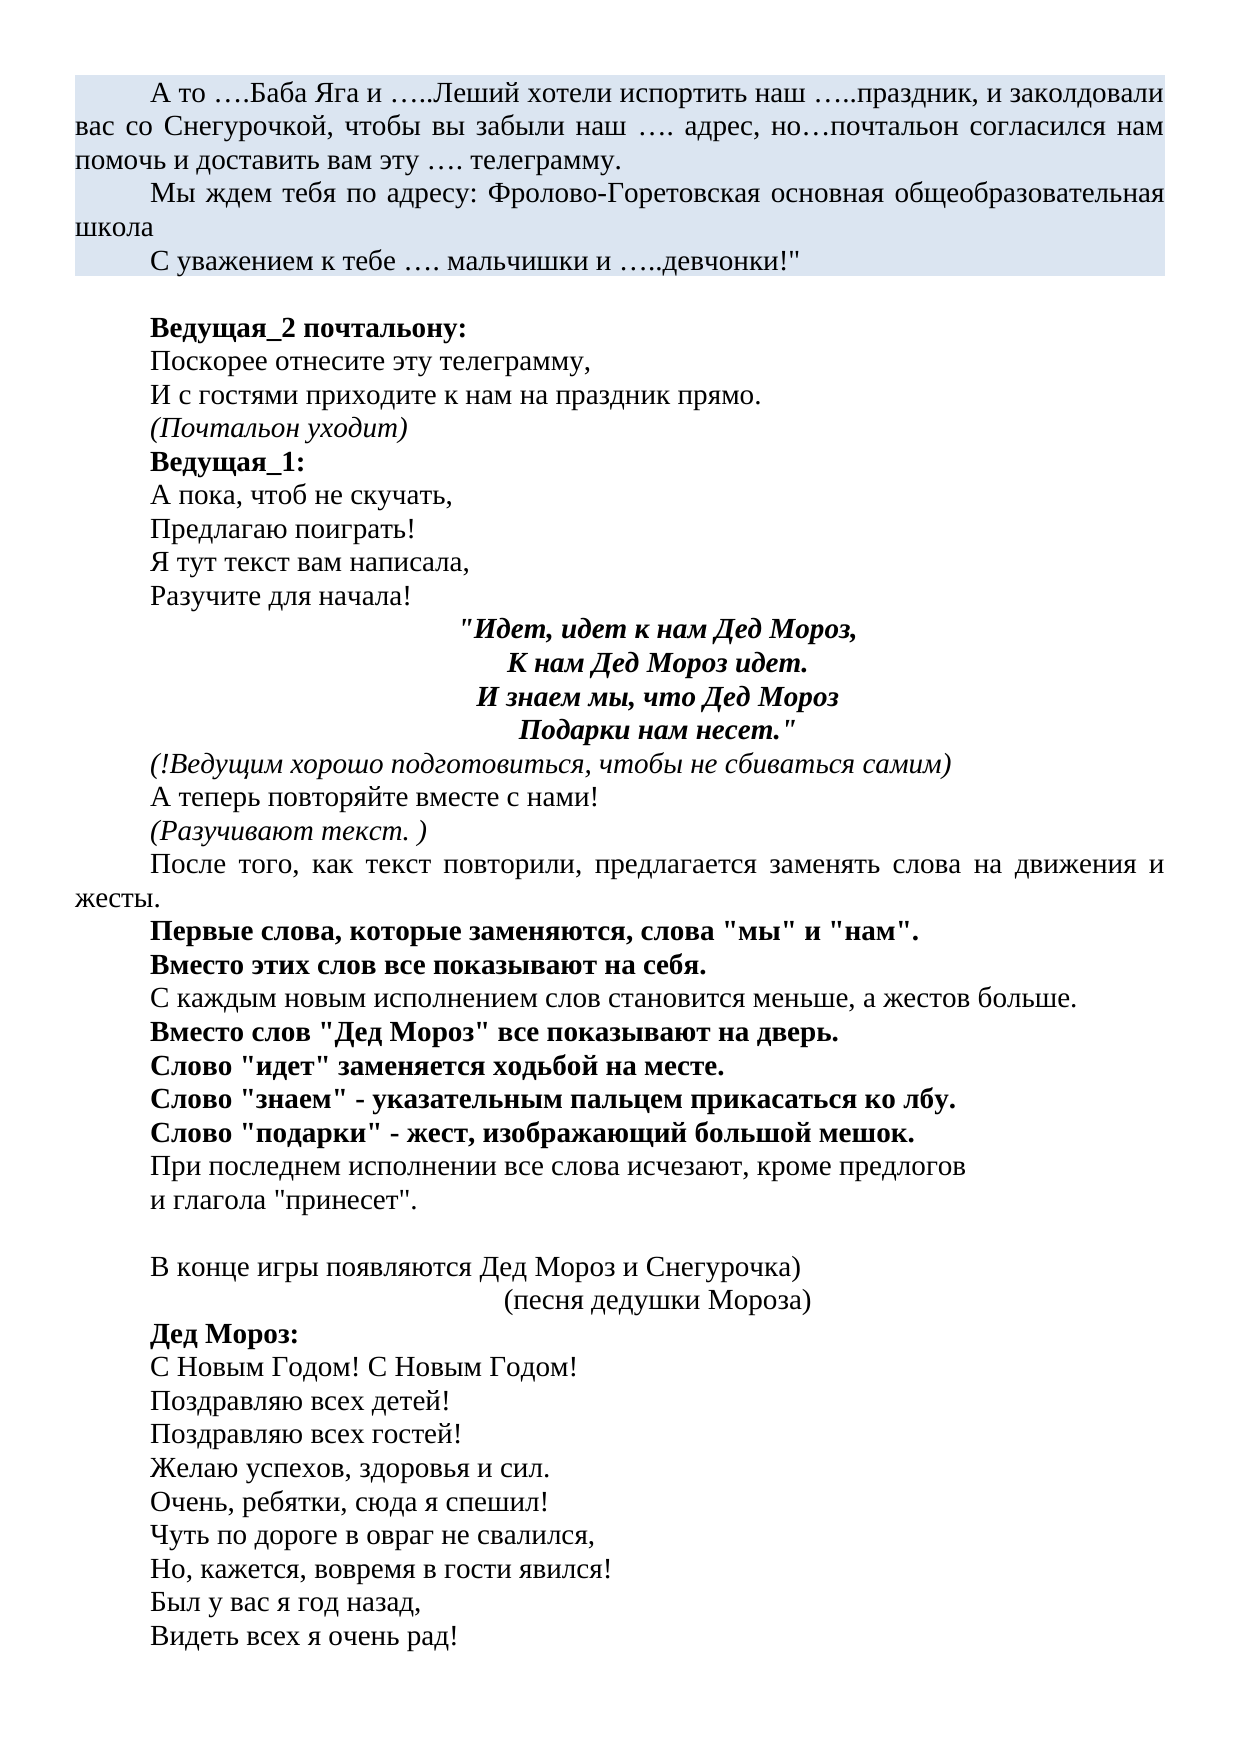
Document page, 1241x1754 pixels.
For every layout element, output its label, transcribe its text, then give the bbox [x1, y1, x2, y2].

text С каждым новым исполнением слов становится меньше, а жестов больше. [75, 981, 1165, 1014]
text Ведущая_2 почтальону: [75, 310, 1165, 343]
text А пока, чтоб не скучать, [75, 477, 1165, 511]
text И знаем мы, что Дед Мороз [75, 679, 1165, 712]
text Разучите для начала! [75, 578, 1165, 612]
text После того, как текст повторили, предлагается заменять слова на движения и жесты. [75, 846, 1165, 913]
text А то ….Баба Яга и …..Леший хотели испортить наш …..праздник, и заколдовали вас со Снегурочкой, чтобы вы забыли наш …. адрес, но…почтальон согласился нам помочь и доставить вам эту …. телеграмму. [75, 75, 1165, 176]
text Очень, ребятки, сюда я спешил! [75, 1484, 1165, 1517]
text Поздравляю всех детей! [75, 1383, 1165, 1417]
text К нам Дед Мороз идет. [75, 645, 1165, 679]
text Слово "знаем" - указательным пальцем прикасаться ко лбу. [75, 1081, 1165, 1115]
text Мы ждем тебя по адресу: Фролово-Горетовская основная общеобразовательная школа [75, 176, 1165, 243]
text (песня дедушки Мороза) [75, 1282, 1165, 1316]
text И с гостями приходите к нам на праздник прямо. [75, 377, 1165, 410]
text Вместо этих слов все показывают на себя. [75, 947, 1165, 981]
text С уважением к тебе …. мальчишки и …..девчонки!" [75, 243, 1165, 276]
text Чуть по дороге в овраг не свалился, [75, 1517, 1165, 1551]
text Я тут текст вам написала, [75, 544, 1165, 578]
text Но, кажется, вовремя в гости явился! [75, 1551, 1165, 1584]
text Был у вас я год назад, [75, 1584, 1165, 1618]
text Слово "подарки" - жест, изображающий большой мешок. [75, 1115, 1165, 1148]
text При последнем исполнении все слова исчезают, кроме предлогов [75, 1148, 1165, 1182]
text Слово "идет" заменяется ходьбой на месте. [75, 1048, 1165, 1081]
text Ведущая_1: [75, 444, 1165, 477]
text (Разучивают текст. ) [75, 813, 1165, 846]
text Дед Мороз: [75, 1316, 1165, 1349]
text Поскорее отнесите эту телеграмму, [75, 343, 1165, 377]
text Предлагаю поиграть! [75, 511, 1165, 544]
text и глагола "принесет". [75, 1182, 1165, 1215]
text Первые слова, которые заменяются, слова "мы" и "нам". [75, 913, 1165, 947]
text Видеть всех я очень рад! [75, 1618, 1165, 1651]
text Поздравляю всех гостей! [75, 1417, 1165, 1450]
text Подарки нам несет." [75, 712, 1165, 746]
text Вместо слов "Дед Мороз" все показывают на дверь. [75, 1014, 1165, 1048]
text (!Ведущим хорошо подготовиться, чтобы не сбиваться самим) [75, 746, 1165, 779]
text Желаю успехов, здоровья и сил. [75, 1450, 1165, 1484]
text А теперь повторяйте вместе с нами! [75, 779, 1165, 813]
text В конце игры появляются Дед Мороз и Снегурочка) [75, 1249, 1165, 1282]
text "Идет, идет к нам Дед Мороз, [75, 612, 1165, 645]
text С Новым Годом! С Новым Годом! [75, 1349, 1165, 1383]
text (Почтальон уходит) [75, 410, 1165, 444]
